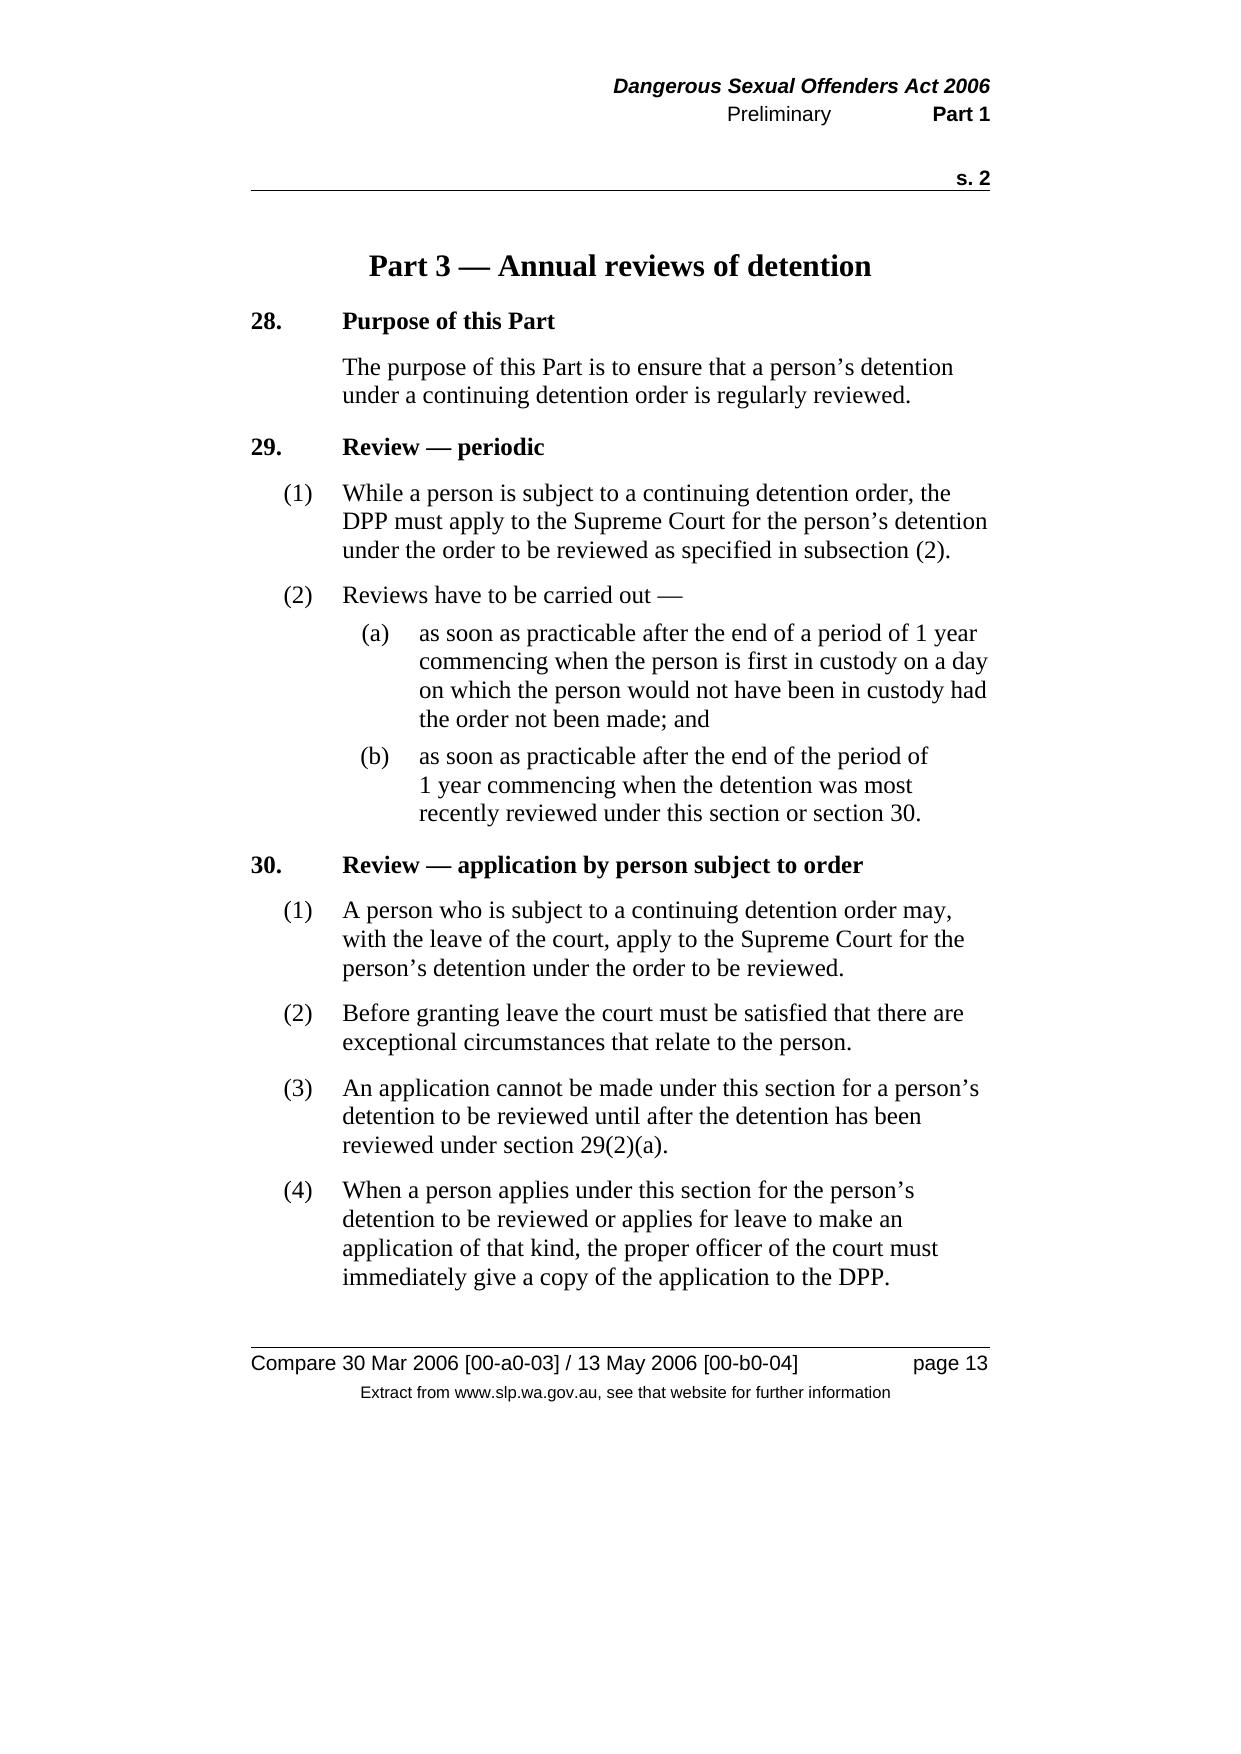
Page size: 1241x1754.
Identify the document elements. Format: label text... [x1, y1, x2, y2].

subtitle 30. Review — application by person subject to order [251, 850, 990, 879]
text (a) as soon as practicable after the end of a period of 1 year commencing when the person is first in custody on a day on which the person would not have been in custody had the order not been made; and [251, 618, 990, 733]
text The purpose of this Part is to ensure that a person’s detention under a continuing detention order is regularly reviewed. [251, 352, 990, 409]
text (b) as soon as practicable after the end of the period of 1 year commencing when the detention was most recently reviewed under this section or section 30. [251, 741, 990, 827]
text (2) Before granting leave the court must be satisfied that there are exceptional circumstances that relate to the person. [251, 998, 990, 1056]
text (3) An application cannot be made under this section for a person’s detention to be reviewed until after the detention has been reviewed under section 29(2)(a). [251, 1073, 990, 1159]
text (4) When a person applies under this section for the person’s detention to be reviewed or applies for leave to make an application of that kind, the proper officer of the court must immediately give a copy of the application to the DPP. [251, 1176, 990, 1291]
text (1) While a person is subject to a continuing detention order, the DPP must apply to the Supreme Court for the person’s detention under the order to be reviewed as specified in subsection (2). [251, 478, 990, 564]
subtitle 28. Purpose of this Part [251, 306, 990, 335]
text (2) Reviews have to be carried out — [251, 581, 990, 609]
subtitle Part 3 — Annual reviews of detention [251, 247, 990, 283]
text (1) A person who is subject to a continuing detention order may, with the leave of the court, apply to the Supreme Court for the person’s detention under the order to be reviewed. [251, 896, 990, 982]
subtitle 29. Review — periodic [251, 432, 990, 461]
